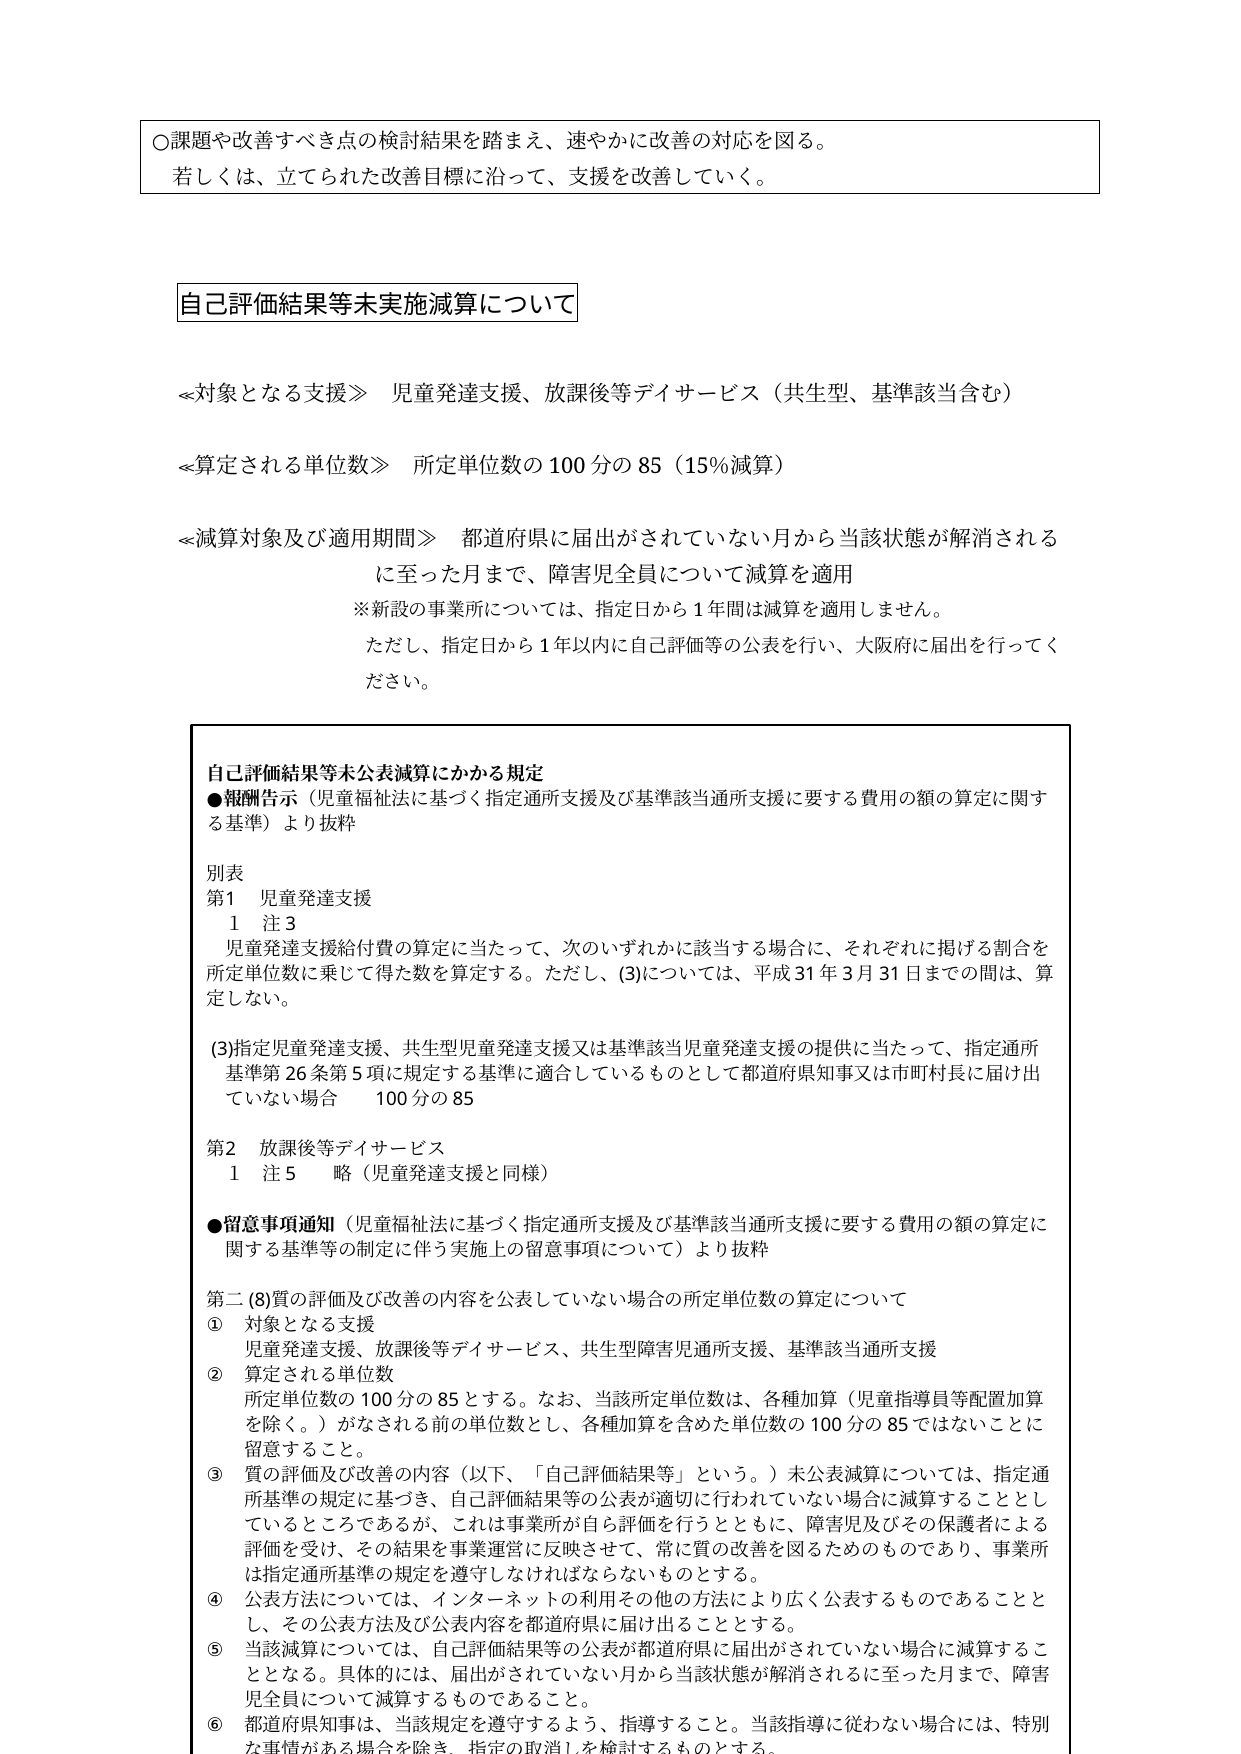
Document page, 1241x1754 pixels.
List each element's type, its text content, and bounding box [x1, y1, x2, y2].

text ≪算定される単位数≫ 所定単位数の100分の85（15％減算） [177, 447, 1063, 483]
table_cell ○課題や改善すべき点の検討結果を踏まえ、速やかに改善の対応を図る。 若しくは、立てられた改善目標に沿って、支援を改善していく。 [141, 121, 1099, 193]
text ※新設の事業所については、指定日から1年間は減算を適用しません。 [177, 591, 1063, 627]
text ≪減算対象及び適用期間≫ 都道府県に届出がされていない月から当該状態が解消されるに至った月まで、障害児全員について減算を適用 [177, 519, 1063, 591]
text 自己評価結果等未実施減算について [177, 266, 1063, 338]
text ただし、指定日から1年以内に自己評価等の公表を行い、大阪府に届出を行ってください。 [177, 627, 1063, 699]
text ≪対象となる支援≫ 児童発達支援、放課後等デイサービス（共生型、基準該当含む） [177, 374, 1063, 411]
